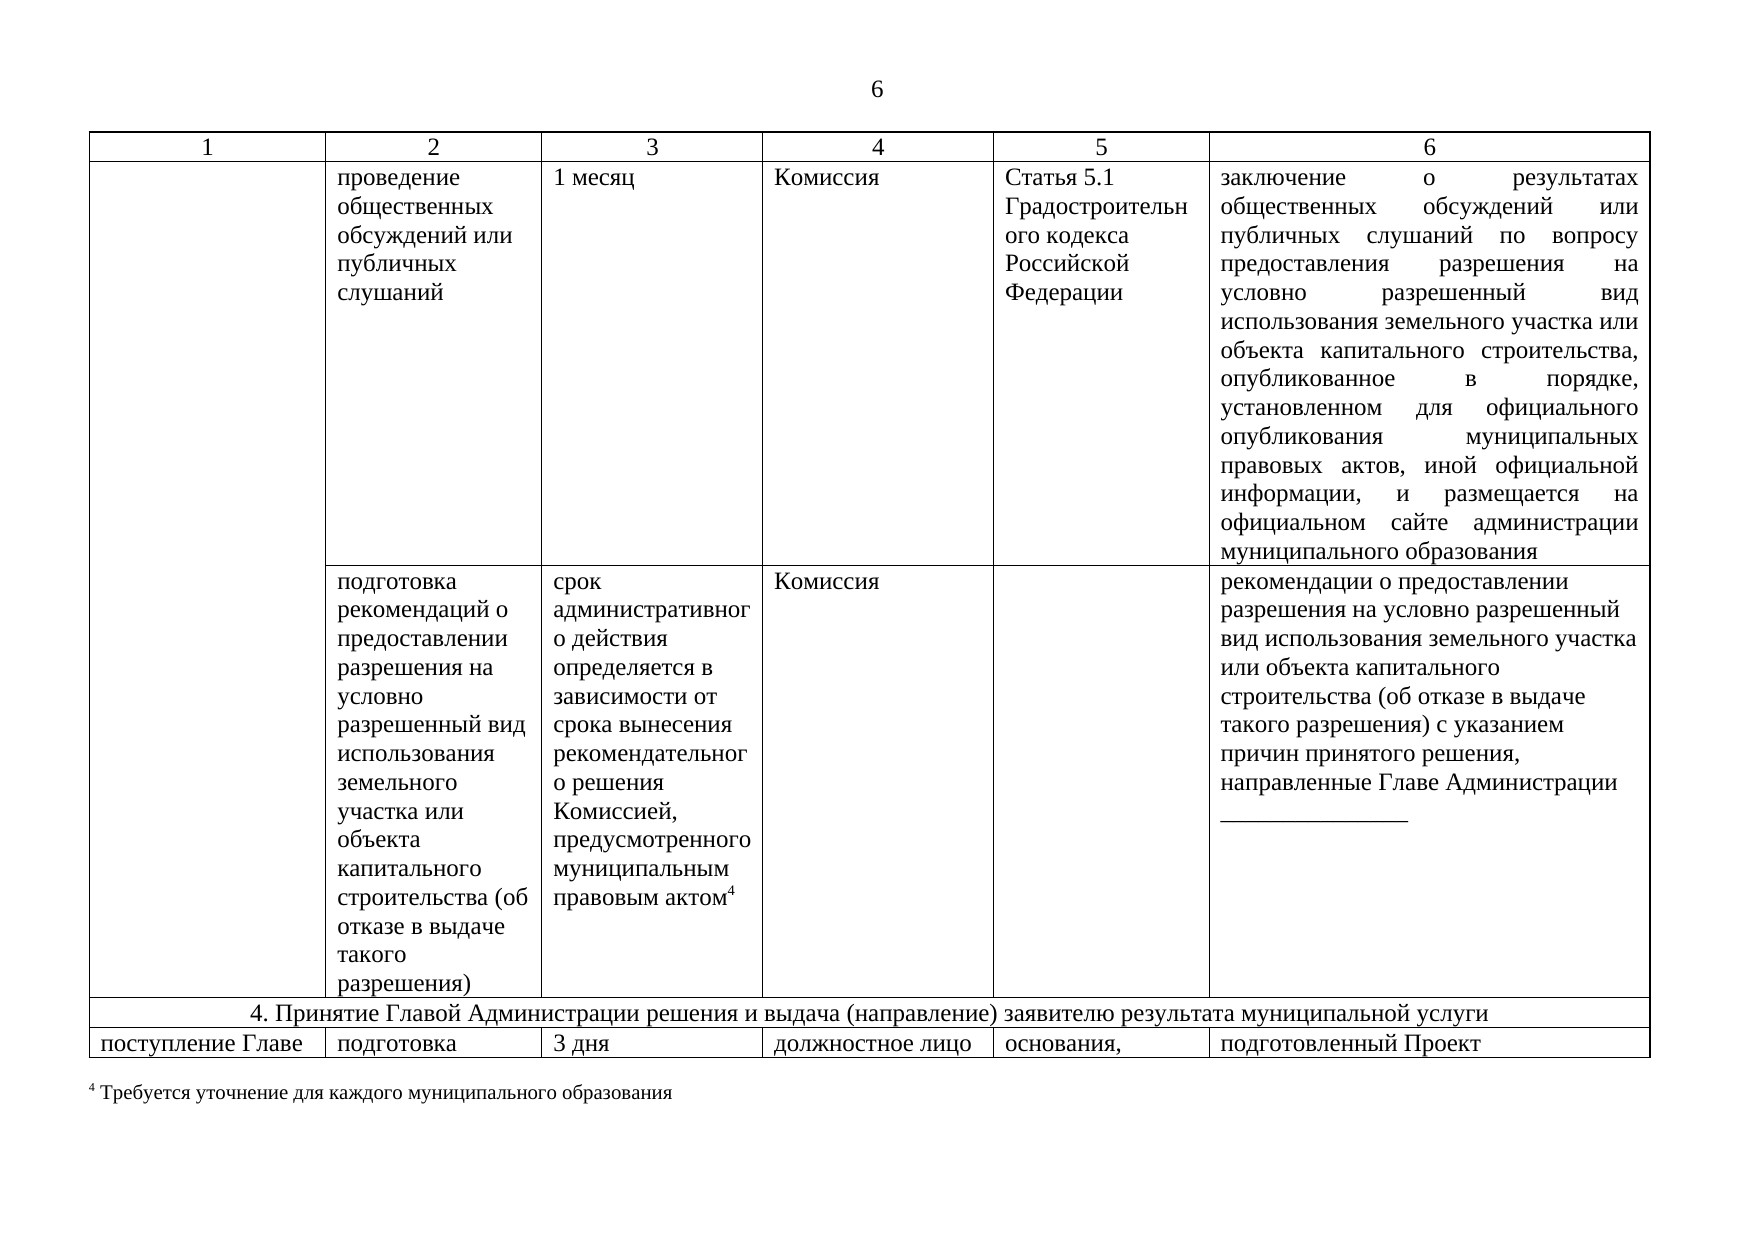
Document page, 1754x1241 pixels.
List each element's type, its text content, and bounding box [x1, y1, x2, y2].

table_header 4 [763, 133, 993, 161]
table_cell проведение общественных обсуждений или публичных слушаний [326, 162, 541, 565]
table_cell 1 месяц [542, 162, 762, 565]
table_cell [763, 1028, 993, 1057]
table_cell подготовка рекомендаций о предоставлении разрешения на условно разрешенный вид использования земельного участка или объекта капитального строительства (об отказе в выдаче такого разрешения) [326, 566, 541, 997]
table_cell Статья 5.1 Градостроительного кодекса Российской Федерации [994, 162, 1209, 565]
table_header 3 [542, 133, 762, 161]
table_cell Комиссия [763, 162, 993, 565]
table_cell срок административного действия определяется в зависимости от срока вынесения рекомендательного решения Комиссией, предусмотренного муниципальным правовым актом [542, 566, 762, 997]
table_cell 3 дня [542, 1028, 762, 1057]
table_header 5 [994, 133, 1209, 161]
table_cell [994, 566, 1209, 997]
table_header 6 [1210, 133, 1649, 161]
table_cell подготовленный Проект [1210, 1028, 1649, 1057]
table_header 1 [90, 133, 325, 161]
table_cell заключение о результатах общественных обсуждений или публичных слушаний по вопросу предоставления разрешения на условно разрешенный вид использования земельного участка или объекта капитального строительства, опубликованное в порядке, установленном для официального опубликования муниципальных правовых актов, иной официальной информации, и размещается на официальном сайте администрации муниципального образования [1210, 162, 1649, 565]
table_cell рекомендации о предоставлении разрешения на условно разрешенный вид использования земельного участка или объекта капитального строительства (об отказе в выдаче такого разрешения) с указанием причин принятого решения, направленные Главе Администрации _______________ [1210, 566, 1649, 997]
table_header 2 [326, 133, 541, 161]
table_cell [994, 1028, 1209, 1057]
table_cell Комиссия [763, 566, 993, 997]
table_cell 4. Принятие Главой Администрации решения и выдача (направление) заявителю результата муниципальной услуги [90, 998, 1649, 1027]
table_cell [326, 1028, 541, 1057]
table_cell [90, 1028, 325, 1057]
